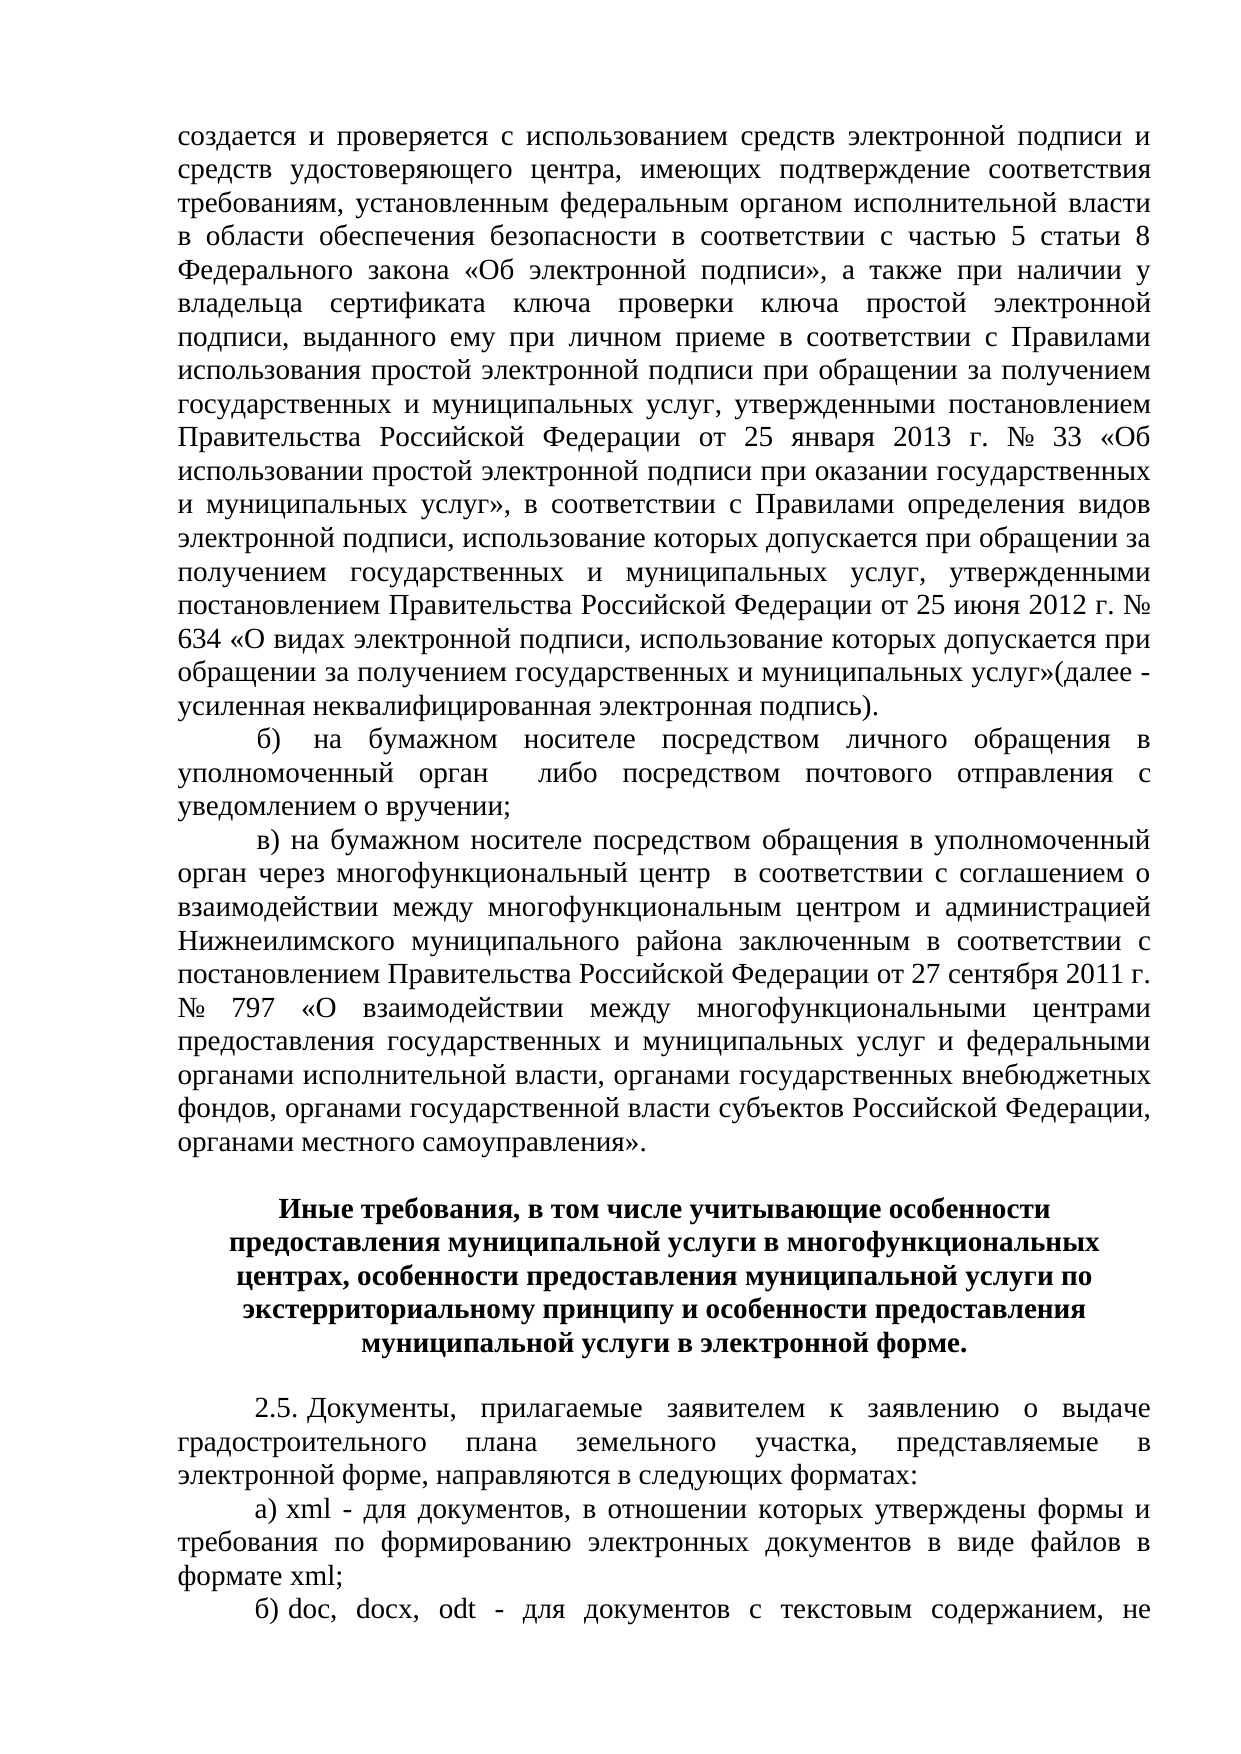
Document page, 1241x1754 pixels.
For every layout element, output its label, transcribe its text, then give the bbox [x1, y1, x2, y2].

text в) на бумажном носителе посредством обращения в уполномоченный орган через многофункциональный центр в соответствии с соглашением о взаимодействии между многофункциональным центром и администрацией Нижнеилимского муниципального района заключенным в соответствии с постановлением Правительства Российской Федерации от 27 сентября 2011 г. № 797 «О взаимодействии между многофункциональными центрами предоставления государственных и муниципальных услуг и федеральными органами исполнительной власти, органами государственных внебюджетных фондов, органами государственной власти субъектов Российской Федерации, органами местного самоуправления». [177, 822, 1152, 1158]
text б) на бумажном носителе посредством личного обращения в уполномоченный орган либо посредством почтового отправления с уведомлением о вручении; [177, 722, 1152, 822]
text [177, 118, 1152, 722]
text а) xml - для документов, в отношении которых утверждены формы и требования по формированию электронных документов в виде файлов в формате xml; [177, 1491, 1152, 1592]
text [177, 1592, 1152, 1626]
text Иные требования, в том числе учитывающие особенности предоставления муниципальной услуги в многофункциональных центрах, особенности предоставления муниципальной услуги по экстерриториальному принципу и особенности предоставления муниципальной услуги в электронной форме. [177, 1191, 1152, 1359]
list Документы, прилагаемые заявителем к заявлению о выдаче градостроительного плана земельного участка, представляемые в электронной форме, направляются в следующих форматах: [177, 1391, 1152, 1491]
